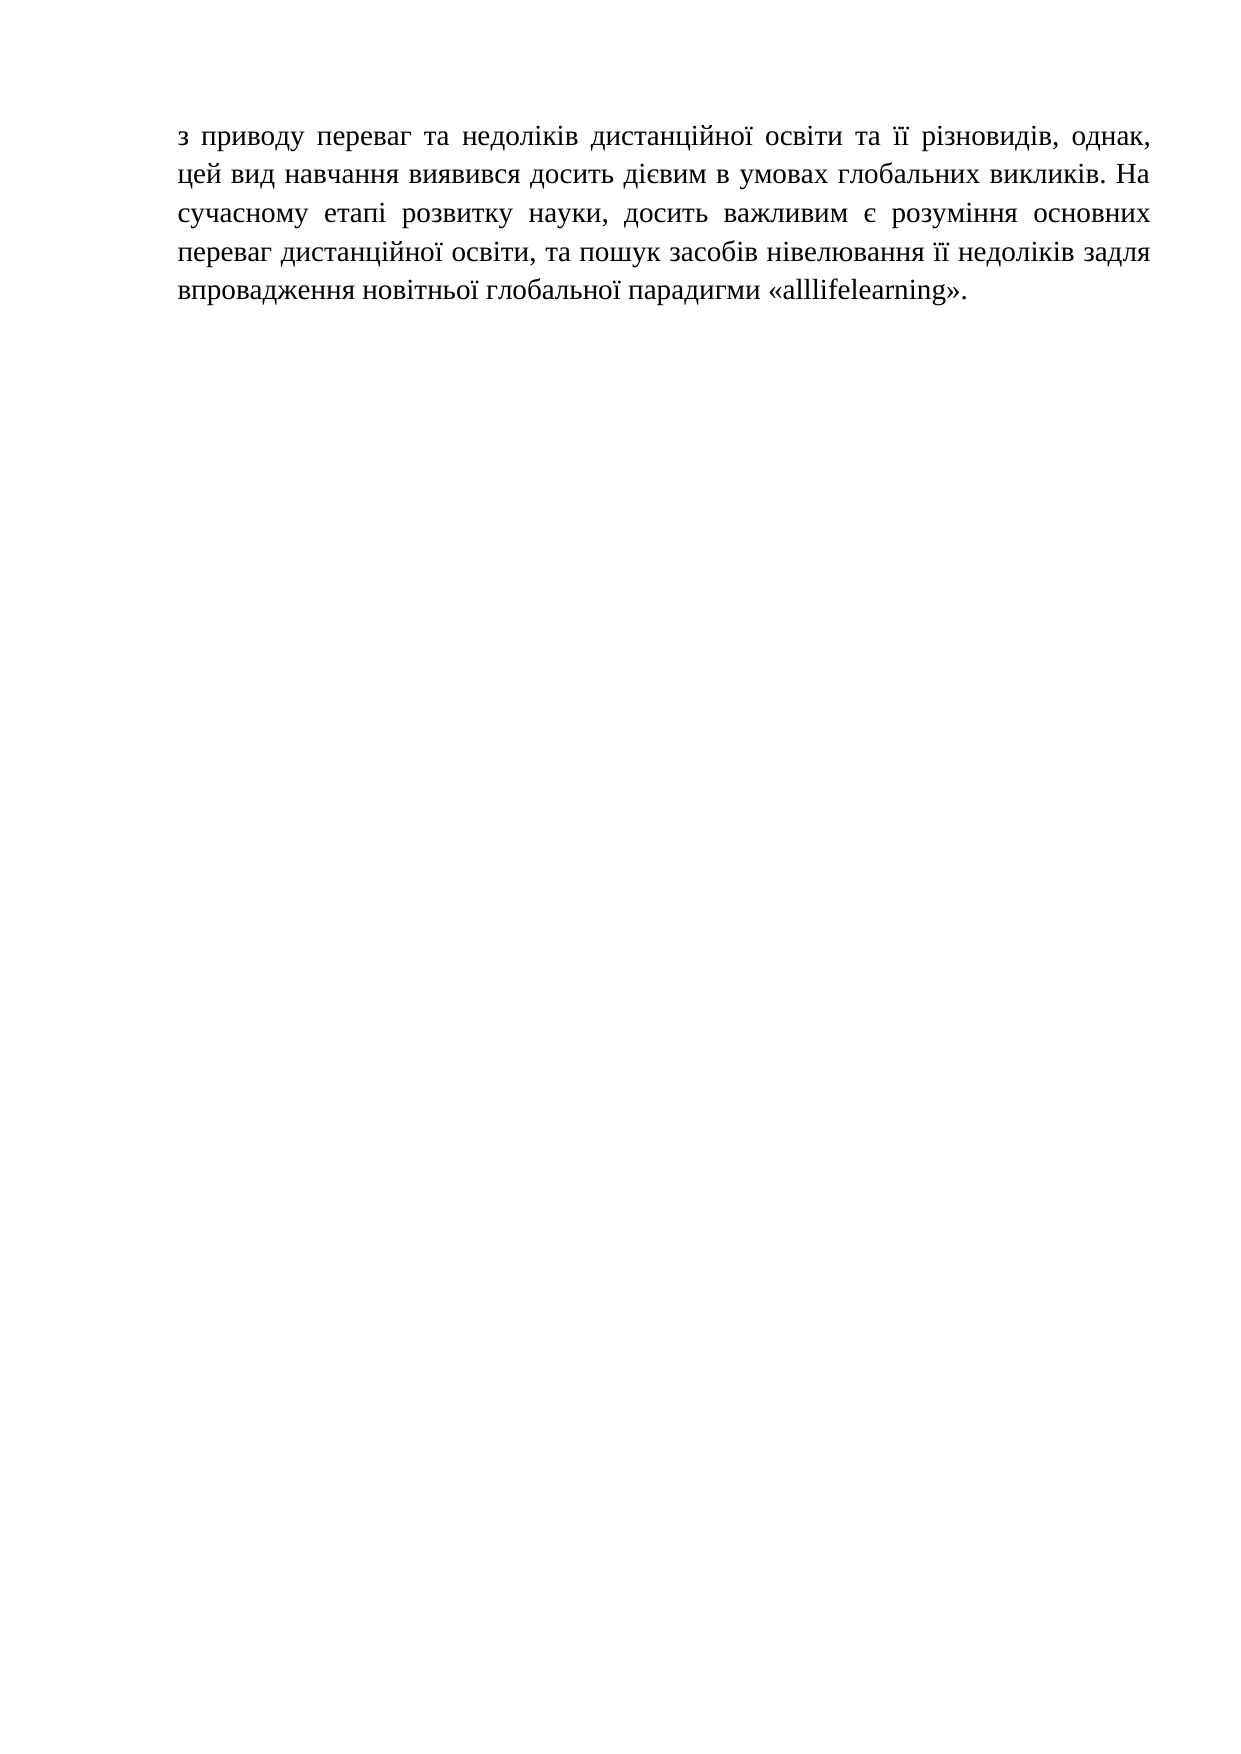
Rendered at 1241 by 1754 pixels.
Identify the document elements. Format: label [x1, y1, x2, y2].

text [177, 118, 1152, 306]
